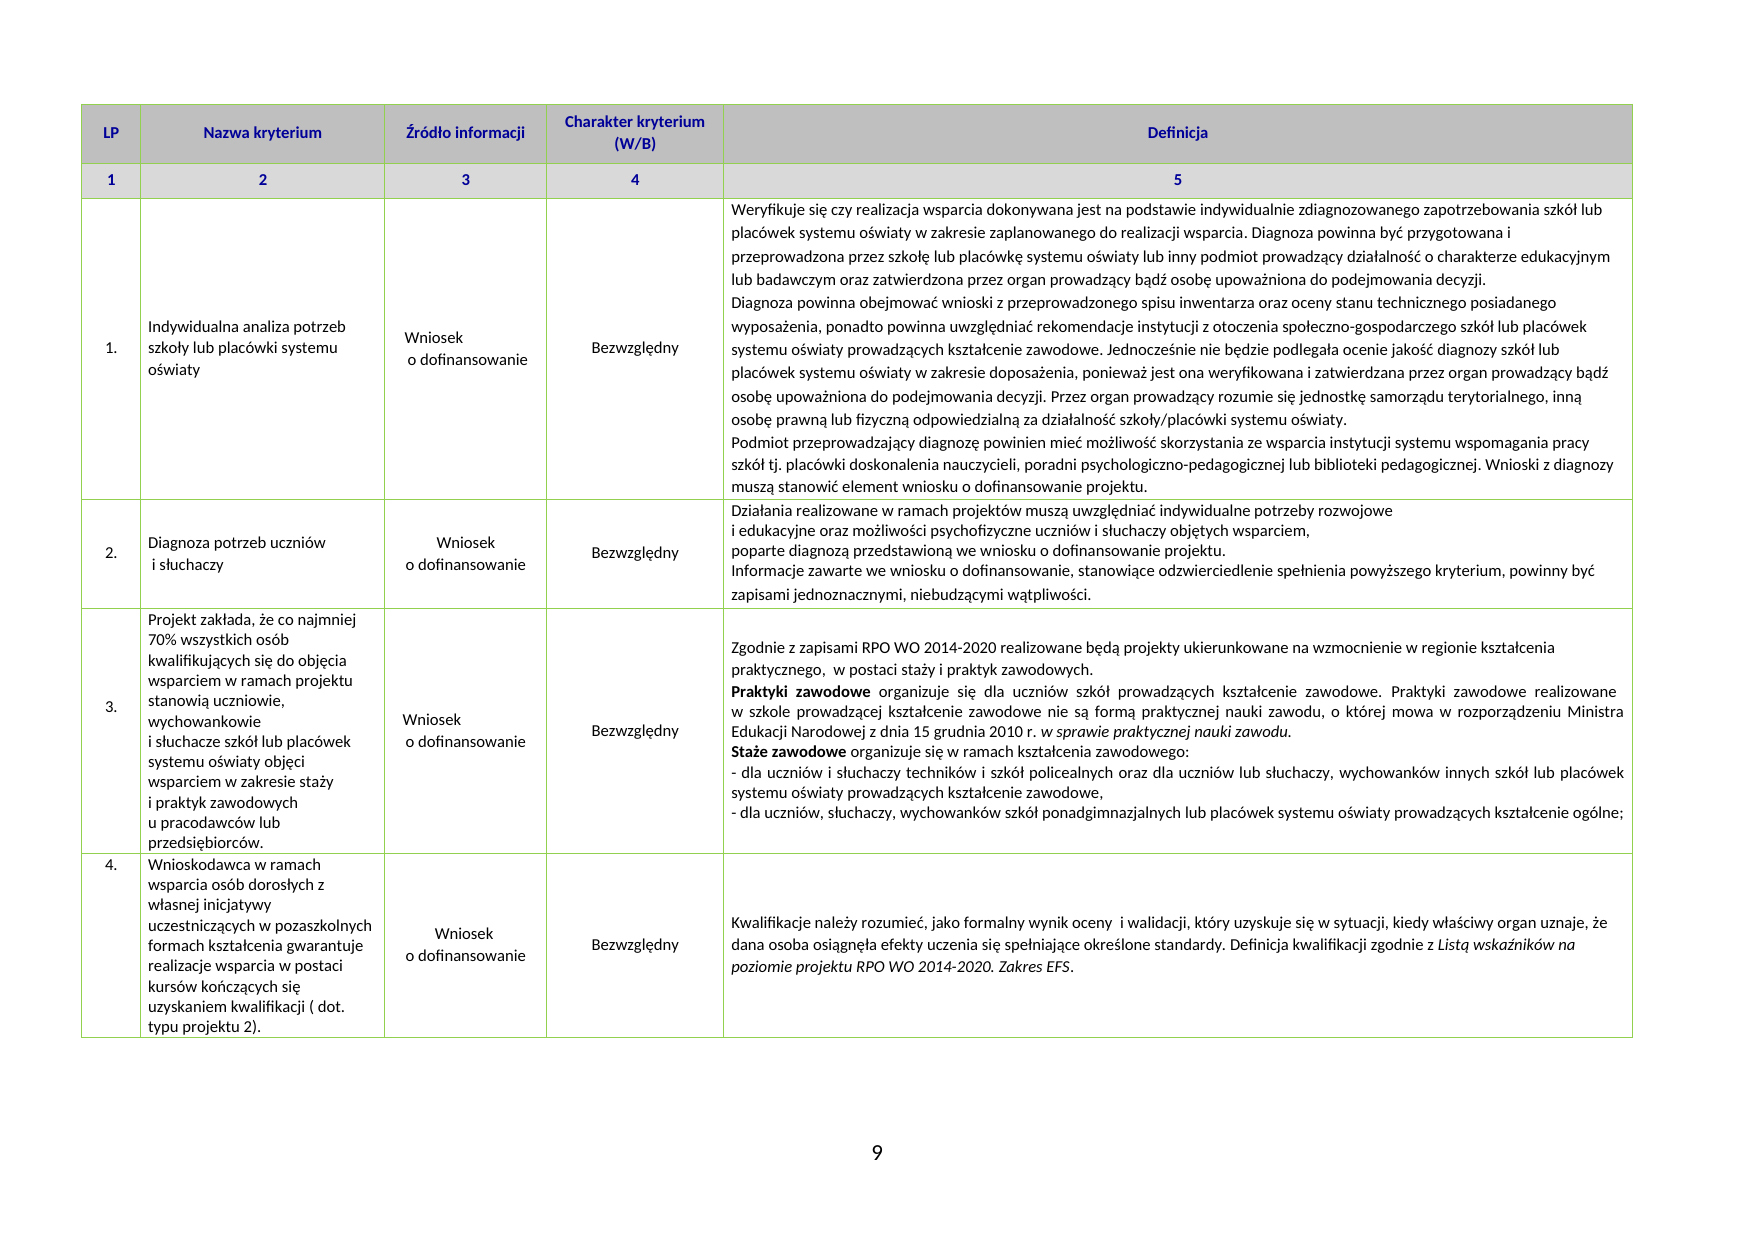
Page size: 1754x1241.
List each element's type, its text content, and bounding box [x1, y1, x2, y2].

table_cell Charakter kryterium (W/B) [547, 105, 723, 163]
table_cell Diagnoza potrzeb uczniów i słuchaczy [141, 500, 384, 608]
table_cell Działania realizowane w ramach projektów muszą uwzględniać indywidualne potrzeby rozwojowe i edukacyjne oraz możliwości psychofizyczne uczniów i słuchaczy objętych wsparciem, poparte diagnozą przedstawioną we wniosku o dofinansowanie projektu. Informacje zawarte we wniosku o dofinansowanie, stanowiące odzwierciedlenie spełnienia powyższego kryterium, powinny być zapisami jednoznacznymi, niebudzącymi wątpliwości. [724, 500, 1632, 608]
table_cell 1 [82, 164, 140, 198]
table_cell Wniosek o dofinansowanie [385, 199, 546, 499]
table_cell 4. [82, 854, 140, 1037]
table_cell Zgodnie z zapisami RPO WO 2014-2020 realizowane będą projekty ukierunkowane na wzmocnienie w regionie kształcenia praktycznego, w postaci staży i praktyk zawodowych. Praktyki zawodowe organizuje się dla uczniów szkół prowadzących kształcenie zawodowe. Praktyki zawodowe realizowane w szkole prowadzącej kształcenie zawodowe nie są formą praktycznej nauki zawodu, o której mowa w rozporządzeniu Ministra Edukacji Narodowej z dnia 15 grudnia 2010 r. w sprawie praktycznej nauki zawodu. Staże zawodowe organizuje się w ramach kształcenia zawodowego: - dla uczniów i słuchaczy techników i szkół policealnych oraz dla uczniów lub słuchaczy, wychowanków innych szkół lub placówek systemu oświaty prowadzących kształcenie zawodowe, - dla uczniów, słuchaczy, wychowanków szkół ponadgimnazjalnych lub placówek systemu oświaty prowadzących kształcenie ogólne; [724, 609, 1632, 853]
table_cell 5 [724, 164, 1632, 198]
table_cell Bezwzględny [547, 199, 723, 499]
table_cell Kwalifikacje należy rozumieć, jako formalny wynik oceny i walidacji, który uzyskuje się w sytuacji, kiedy właściwy organ uznaje, że dana osoba osiągnęła efekty uczenia się spełniające określone standardy. Definicja kwalifikacji zgodnie z Listą wskaźników na poziomie projektu RPO WO 2014-2020. Zakres EFS. [724, 854, 1632, 1037]
table_cell Definicja [724, 105, 1632, 163]
table_cell 2 [141, 164, 384, 198]
table_cell LP [82, 105, 140, 163]
table_cell Projekt zakłada, że co najmniej 70% wszystkich osób kwalifikujących się do objęcia wsparciem w ramach projektu stanowią uczniowie, wychowankowie i słuchacze szkół lub placówek systemu oświaty objęci wsparciem w zakresie staży i praktyk zawodowych u pracodawców lub przedsiębiorców. [141, 609, 384, 853]
table_cell Wnioskodawca w ramach wsparcia osób dorosłych z własnej inicjatywy uczestniczących w pozaszkolnych formach kształcenia gwarantuje realizacje wsparcia w postaci kursów kończących się uzyskaniem kwalifikacji ( dot. typu projektu 2). [141, 854, 384, 1037]
table_cell 4 [547, 164, 723, 198]
table_cell 3. [82, 609, 140, 853]
table_cell Bezwzględny [547, 854, 723, 1037]
table_cell Bezwzględny [547, 500, 723, 608]
table_cell Weryfikuje się czy realizacja wsparcia dokonywana jest na podstawie indywidualnie zdiagnozowanego zapotrzebowania szkół lub placówek systemu oświaty w zakresie zaplanowanego do realizacji wsparcia. Diagnoza powinna być przygotowana i przeprowadzona przez szkołę lub placówkę systemu oświaty lub inny podmiot prowadzący działalność o charakterze edukacyjnym lub badawczym oraz zatwierdzona przez organ prowadzący bądź osobę upoważniona do podejmowania decyzji. Diagnoza powinna obejmować wnioski z przeprowadzonego spisu inwentarza oraz oceny stanu technicznego posiadanego wyposażenia, ponadto powinna uwzględniać rekomendacje instytucji z otoczenia społeczno-gospodarczego szkół lub placówek systemu oświaty prowadzących kształcenie zawodowe. Jednocześnie nie będzie podlegała ocenie jakość diagnozy szkół lub placówek systemu oświaty w zakresie doposażenia, ponieważ jest ona weryfikowana i zatwierdzana przez organ prowadzący bądź osobę upoważniona do podejmowania decyzji. Przez organ prowadzący rozumie się jednostkę samorządu terytorialnego, inną osobę prawną lub fizyczną odpowiedzialną za działalność szkoły/placówki systemu oświaty. Podmiot przeprowadzający diagnozę powinien mieć możliwość skorzystania ze wsparcia instytucji systemu wspomagania pracy szkół tj. placówki doskonalenia nauczycieli, poradni psychologiczno-pedagogicznej lub biblioteki pedagogicznej. Wnioski z diagnozy muszą stanowić element wniosku o dofinansowanie projektu. [724, 199, 1632, 499]
table_cell Źródło informacji [385, 105, 546, 163]
table_cell 1. [82, 199, 140, 499]
table_cell 3 [385, 164, 546, 198]
table_cell Indywidualna analiza potrzeb szkoły lub placówki systemu oświaty [141, 199, 384, 499]
table_cell 2. [82, 500, 140, 608]
table_cell Nazwa kryterium [141, 105, 384, 163]
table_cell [385, 854, 546, 1037]
table_cell Bezwzględny [547, 609, 723, 853]
table_cell Wniosek o dofinansowanie [385, 500, 546, 608]
table_cell Wniosek o dofinansowanie [385, 609, 546, 853]
